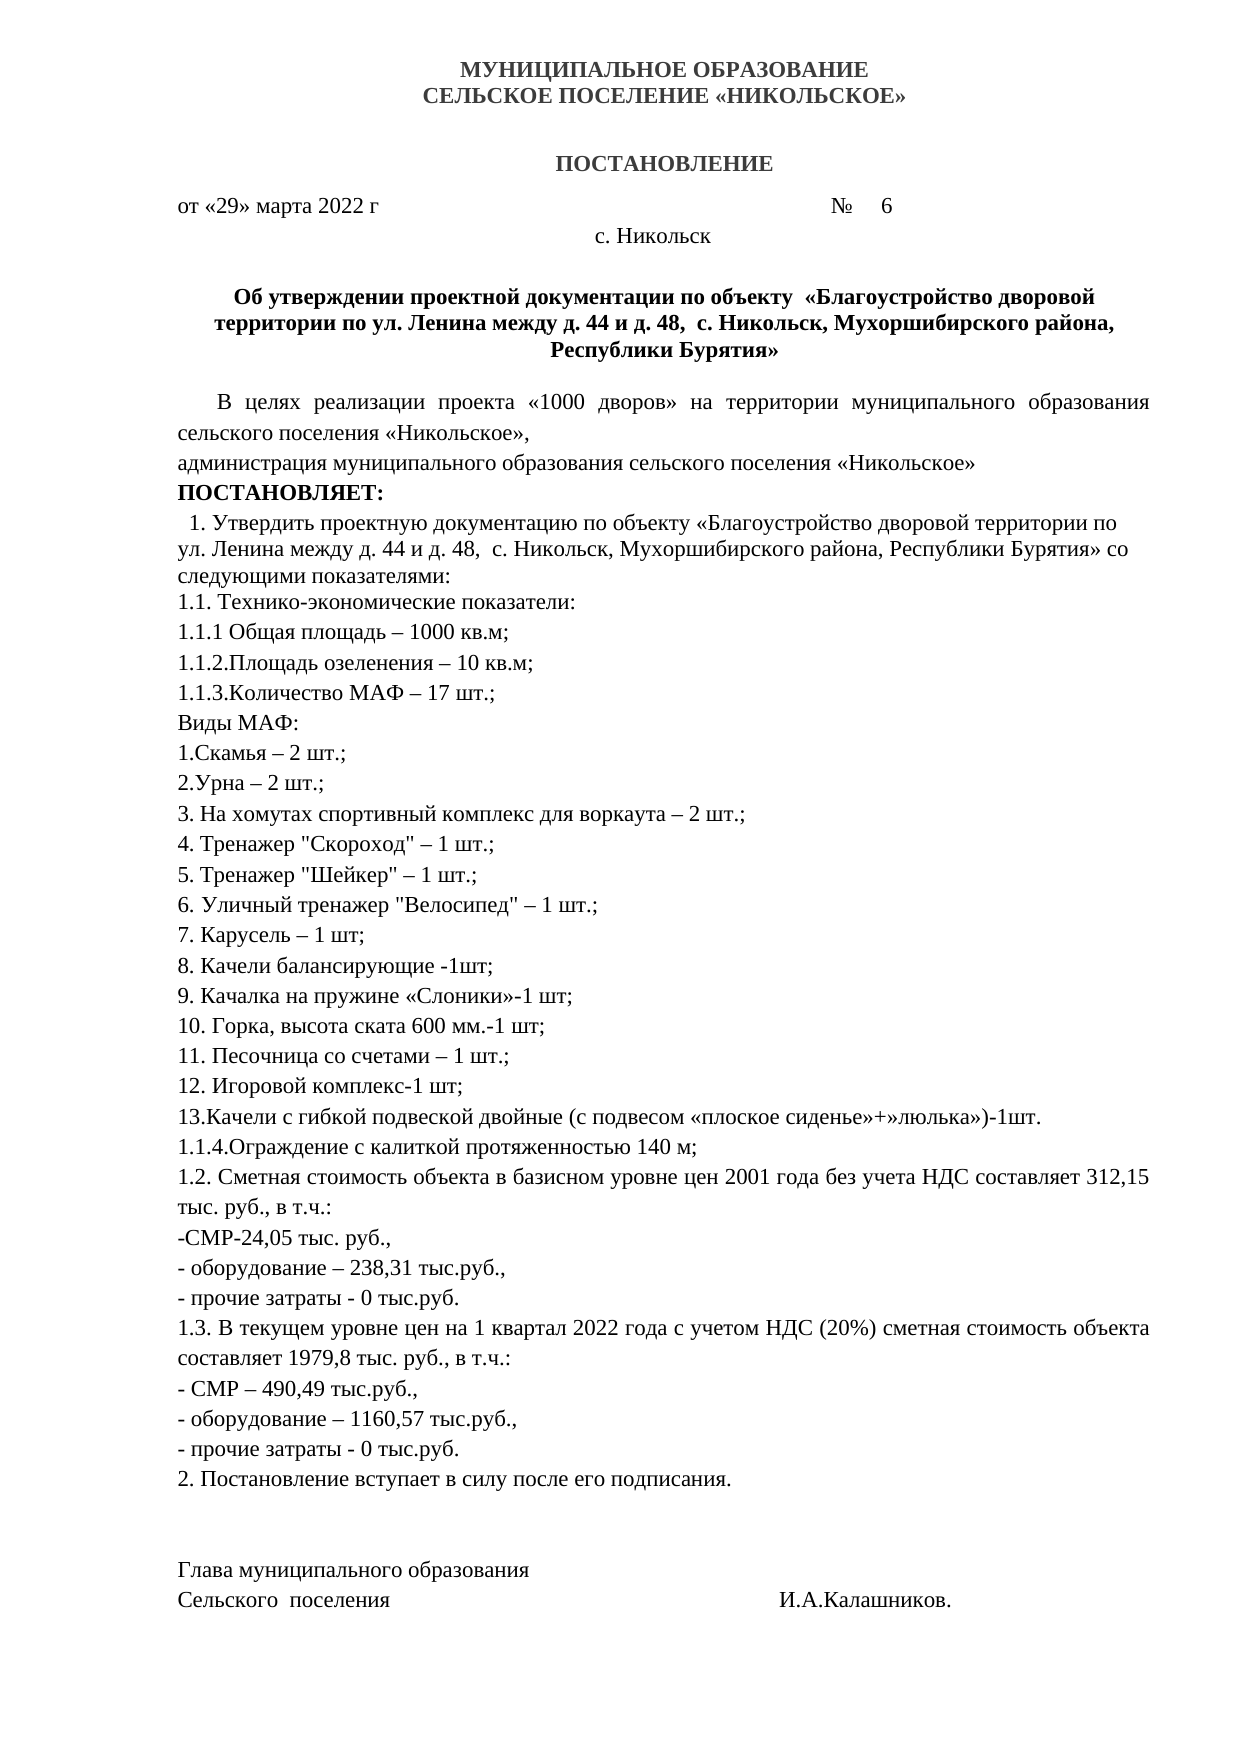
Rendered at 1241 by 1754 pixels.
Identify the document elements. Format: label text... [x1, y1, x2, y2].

text 1.1. Технико-экономические показатели: [177, 588, 1152, 614]
text 5. Тренажер "Шейкер" – 1 шт.; [177, 861, 1152, 887]
text с. Никольск [177, 222, 1152, 249]
text 13.Качели с гибкой подвеской двойные (с подвесом «плоское сиденье»+»люлька»)-1шт. [177, 1103, 1152, 1129]
text ПОСТАНОВЛЯЕТ: [177, 479, 1152, 505]
text 1.Скамья – 2 шт.; [177, 739, 1152, 766]
text 11. Песочница со счетами – 1 шт.; [177, 1042, 1152, 1069]
text - прочие затраты - 0 тыс.руб. [177, 1284, 1152, 1310]
text В целях реализации проекта «1000 дворов» на территории муниципального образования сельского поселения «Никольское», [177, 388, 1152, 445]
text ПОСТАНОВЛЕНИЕ [177, 150, 1152, 177]
text -СМР-24,05 тыс. руб., [177, 1224, 1152, 1250]
text МУНИЦИПАЛЬНОЕ ОБРАЗОВАНИЕ [177, 56, 1152, 82]
text 1. Утвердить проектную документацию по объекту «Благоустройство дворовой территории по ул. Ленина между д. 44 и д. 48, с. Никольск, Мухоршибирского района, Республики Бурятия» со следующими показателями: [177, 509, 1152, 588]
text - оборудование – 1160,57 тыс.руб., [177, 1405, 1152, 1431]
text Глава муниципального образования [177, 1556, 1152, 1582]
text 1.1.2.Площадь озеленения – 10 кв.м; [177, 649, 1152, 675]
text 2. Постановление вступает в силу после его подписания. [177, 1465, 1152, 1492]
text Виды МАФ: [177, 709, 1152, 735]
text Об утверждении проектной документации по объекту «Благоустройство дворовой территории по ул. Ленина между д. 44 и д. 48, с. Никольск, Мухоршибирского района, Республики Бурятия» [177, 283, 1152, 362]
text 1.3. В текущем уровне цен на 1 квартал 2022 года с учетом НДС (20%) сметная стоимость объекта составляет 1979,8 тыс. руб., в т.ч.: [177, 1314, 1152, 1371]
text 6. Уличный тренажер "Велосипед" – 1 шт.; [177, 891, 1152, 918]
text 9. Качалка на пружине «Слоники»-1 шт; [177, 982, 1152, 1008]
text 1.1.3.Количество МАФ – 17 шт.; [177, 679, 1152, 705]
text 1.1.4.Ограждение с калиткой протяженностью 140 м; [177, 1133, 1152, 1159]
text от «29» марта 2022 г № 6 [177, 192, 1152, 219]
text 12. Игоровой комплекс-1 шт; [177, 1073, 1152, 1099]
text 10. Горка, высота ската 600 мм.-1 шт; [177, 1012, 1152, 1038]
text 4. Тренажер "Скороход" – 1 шт.; [177, 830, 1152, 857]
text СЕЛЬСКОЕ ПОСЕЛЕНИЕ «НИКОЛЬСКОЕ» [177, 82, 1152, 108]
text Сельского поселения И.А.Калашников. [177, 1586, 1152, 1612]
text - оборудование – 238,31 тыс.руб., [177, 1254, 1152, 1280]
text 1.2. Сметная стоимость объекта в базисном уровне цен 2001 года без учета НДС составляет 312,15 тыс. руб., в т.ч.: [177, 1163, 1152, 1220]
text 8. Качели балансирующие -1шт; [177, 952, 1152, 978]
text - прочие затраты - 0 тыс.руб. [177, 1435, 1152, 1461]
text 3. На хомутах спортивный комплекс для воркаута – 2 шт.; [177, 800, 1152, 826]
text - СМР – 490,49 тыс.руб., [177, 1375, 1152, 1401]
text 7. Карусель – 1 шт; [177, 922, 1152, 948]
text 2.Урна – 2 шт.; [177, 769, 1152, 796]
text 1.1.1 Общая площадь – 1000 кв.м; [177, 618, 1152, 645]
text администрация муниципального образования сельского поселения «Никольское» [177, 449, 1152, 475]
